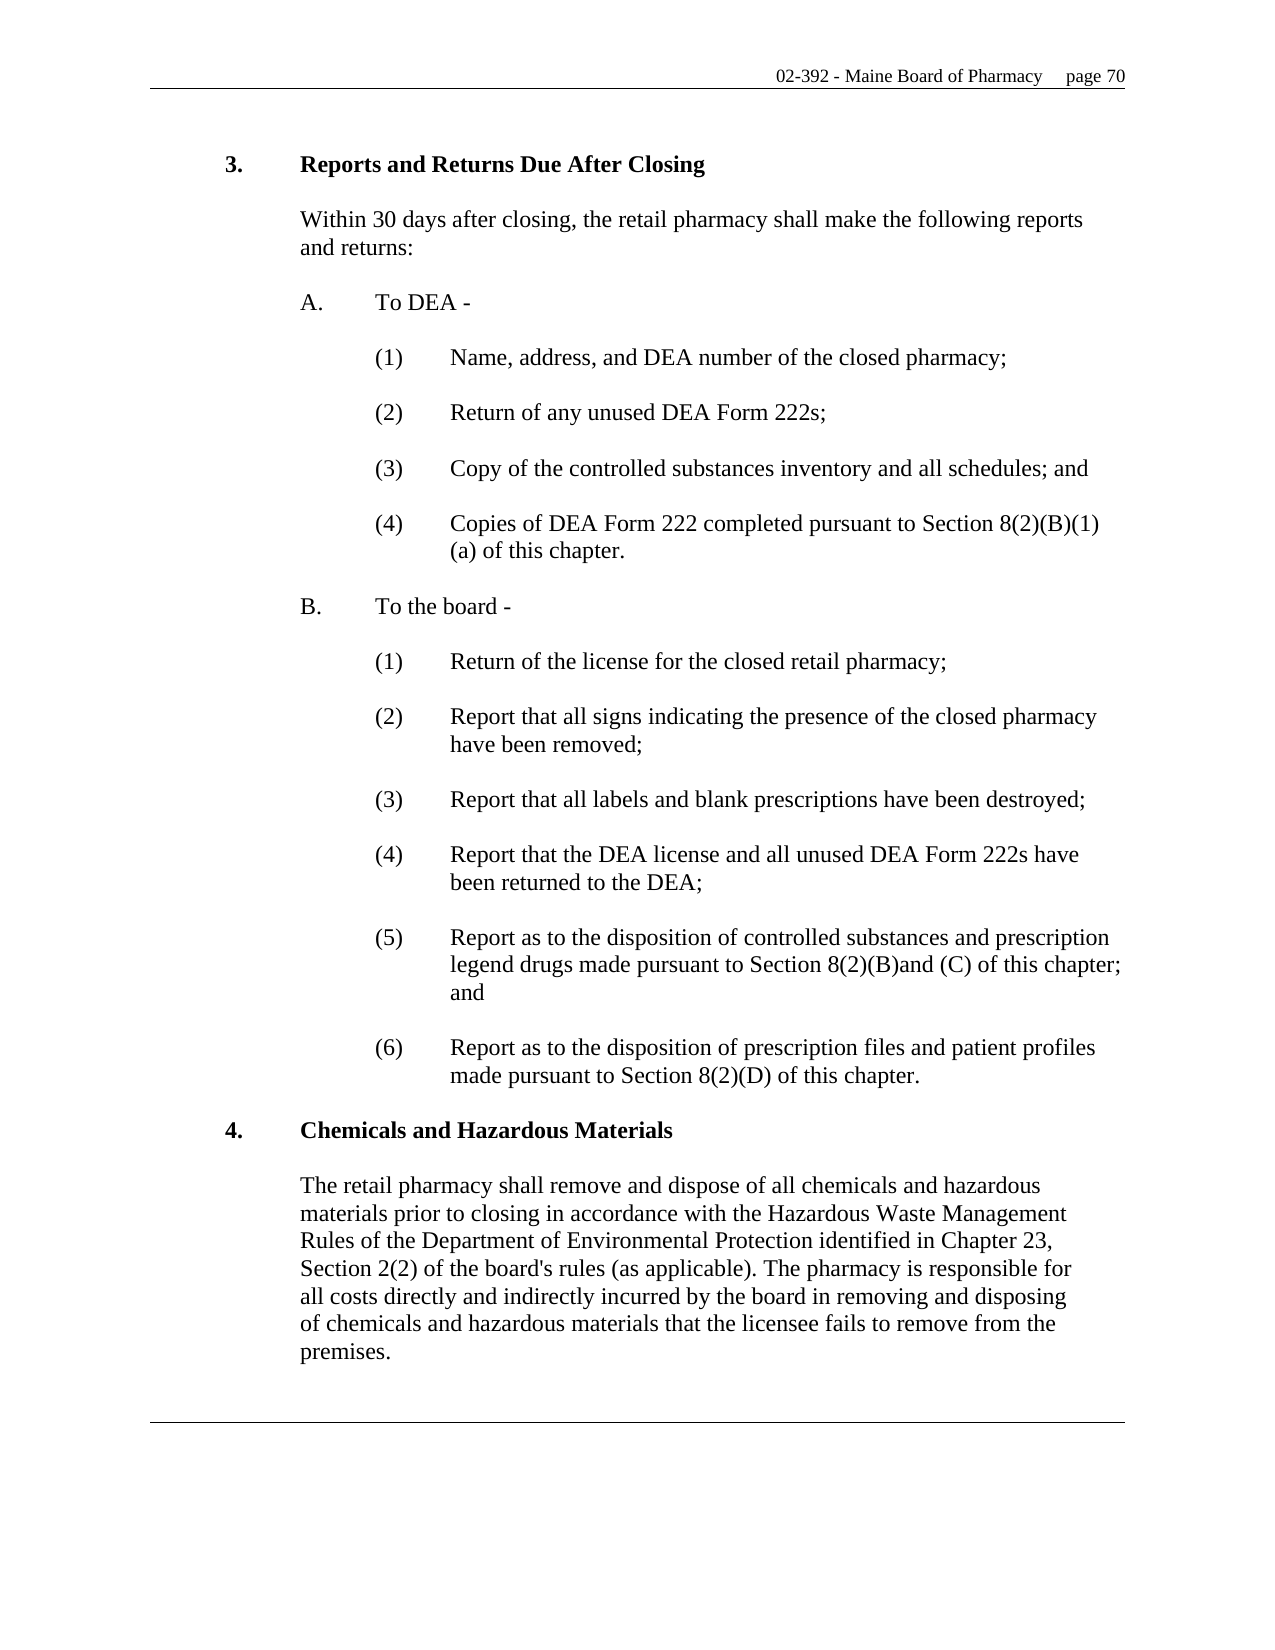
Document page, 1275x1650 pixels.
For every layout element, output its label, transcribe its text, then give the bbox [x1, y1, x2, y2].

text (6) Report as to the disposition of prescription files and patient profiles made pursuant to Section 8(2)(D) of this chapter. [150, 1033, 1125, 1088]
text (4) Report that the DEA license and all unused DEA Form 222s have been returned to the DEA; [150, 840, 1125, 895]
text Within 30 days after closing, the retail pharmacy shall make the following reports and returns: [150, 205, 1125, 260]
text B. To the board - [150, 592, 1125, 619]
text (3) Copy of the controlled substances inventory and all schedules; and [150, 454, 1125, 481]
text (2) Report that all signs indicating the presence of the closed pharmacy have been removed; [150, 702, 1125, 757]
text (5) Report as to the disposition of controlled substances and prescription legend drugs made pursuant to Section 8(2)(B)and (C) of this chapter; and [150, 923, 1125, 1006]
text The retail pharmacy shall remove and dispose of all chemicals and hazardous materials prior to closing in accordance with the Hazardous Waste Management Rules of the Department of Environmental Protection identified in Chapter 23, Section 2(2) of the board's rules (as applicable). The pharmacy is responsible for all costs directly and indirectly incurred by the board in removing and disposing of chemicals and hazardous materials that the licensee fails to remove from the premises. [150, 1171, 1078, 1364]
text (1) Name, address, and DEA number of the closed pharmacy; [150, 343, 1125, 371]
text (1) Return of the license for the closed retail pharmacy; [150, 647, 1125, 674]
text (4) Copies of DEA Form 222 completed pursuant to Section 8(2)(B)(1)(a) of this chapter. [150, 509, 1125, 564]
text (2) Return of any unused DEA Form 222s; [150, 398, 1125, 426]
text 3. Reports and Returns Due After Closing [150, 150, 1125, 178]
text 4. Chemicals and Hazardous Materials [225, 1116, 1125, 1144]
text (3) Report that all labels and blank prescriptions have been destroyed; [150, 785, 1125, 812]
text A. To DEA - [150, 288, 1125, 316]
